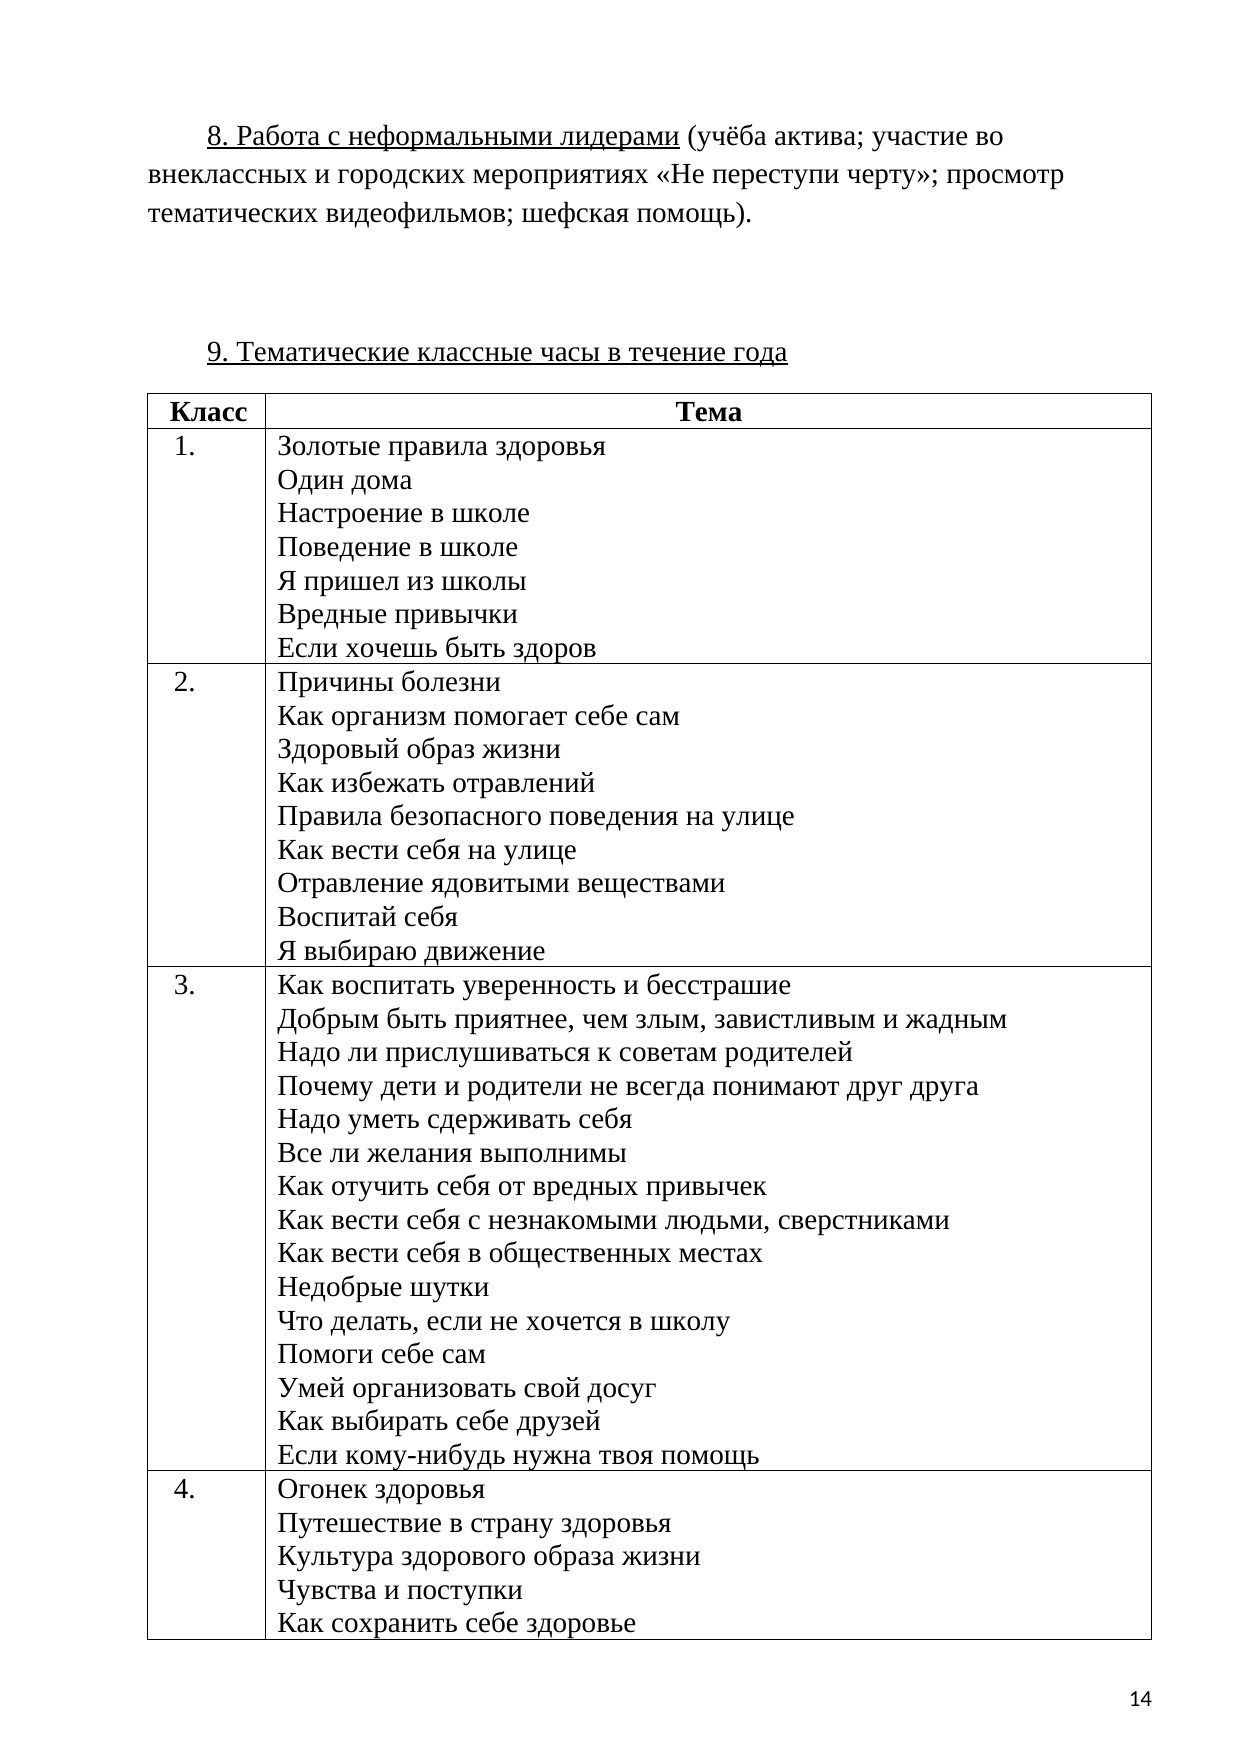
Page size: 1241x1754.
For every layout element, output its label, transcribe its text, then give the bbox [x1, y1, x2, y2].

table_header Тема [266, 394, 1151, 427]
table_cell [148, 1471, 265, 1639]
table_cell Золотые правила здоровья Один дома Настроение в школе Поведение в школе Я пришел из школы Вредные привычки Если хочешь быть здоров [266, 429, 1151, 663]
table_cell [148, 967, 265, 1470]
table_cell [148, 664, 265, 966]
table_cell [148, 429, 265, 663]
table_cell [266, 1471, 1151, 1639]
table_cell Причины болезни Как организм помогает себе сам Здоровый образ жизни Как избежать отравлений Правила безопасного поведения на улице Как вести себя на улице Отравление ядовитыми веществами Воспитай себя Я выбираю движение [266, 664, 1151, 966]
list 8. Работа с неформальными лидерами (учёба актива; участие во внеклассных и городских мероприятиях «Не переступи черту»; просмотр тематических видеофильмов; шефская помощь). [148, 118, 1152, 229]
list 9. Тематические классные часы в течение года [148, 334, 1152, 368]
table_cell Как воспитать уверенность и бесстрашие Добрым быть приятнее, чем злым, завистливым и жадным Надо ли прислушиваться к советам родителей Почему дети и родители не всегда понимают друг друга Надо уметь сдерживать себя Все ли желания выполнимы Как отучить себя от вредных привычек Как вести себя с незнакомыми людьми, сверстниками Как вести себя в общественных местах Недобрые шутки Что делать, если не хочется в школу Помоги себе сам Умей организовать свой досуг Как выбирать себе друзей Если кому-нибудь нужна твоя помощь [266, 967, 1151, 1470]
table_header Класс [148, 394, 265, 427]
